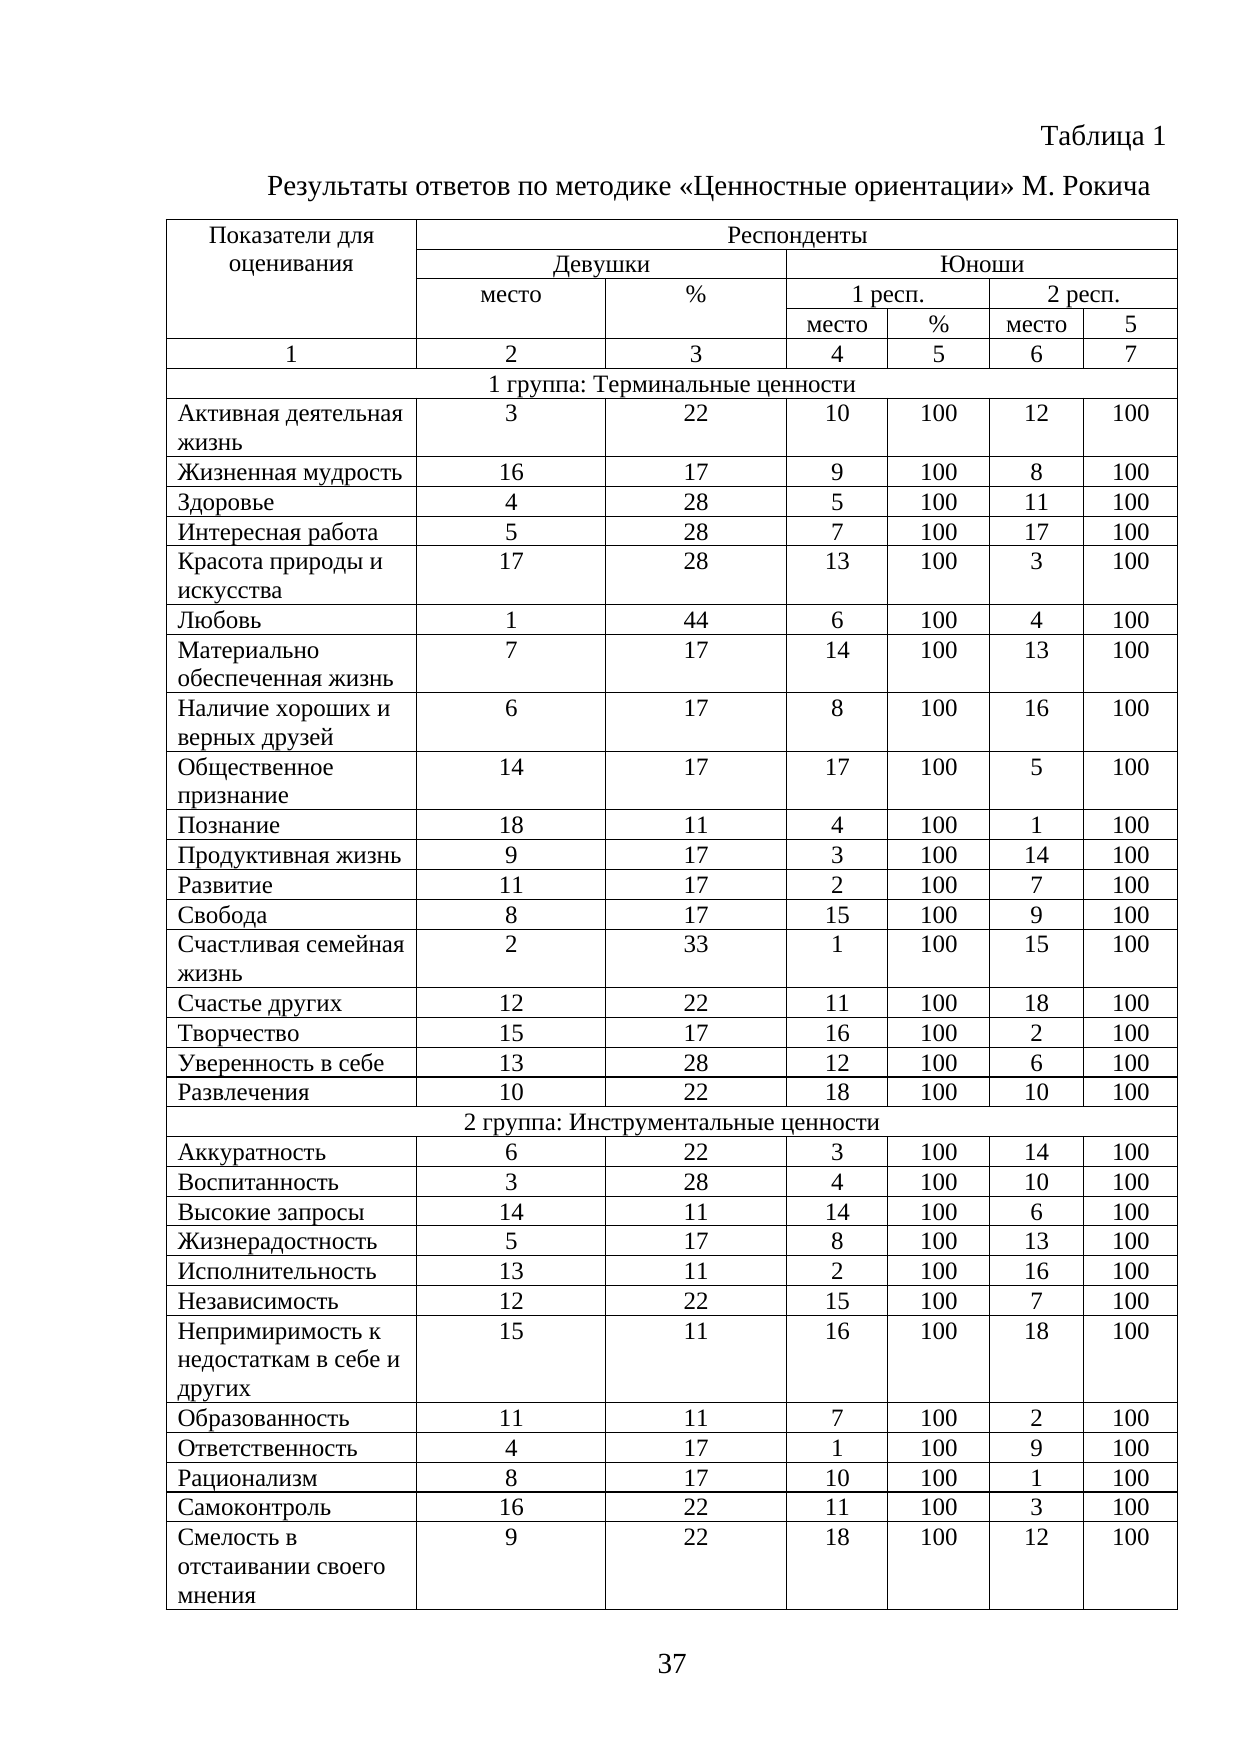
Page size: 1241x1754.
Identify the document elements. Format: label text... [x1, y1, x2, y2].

table_cell Уверенность в себе [167, 1048, 416, 1076]
table_cell 3 [417, 1167, 605, 1196]
table_cell 8 [417, 1463, 605, 1491]
table_cell Непримиримость к недостаткам в себе и других [167, 1316, 416, 1402]
table_cell 22 [606, 1522, 786, 1608]
table_cell 3 [417, 399, 605, 456]
table_header Показатели для оценивания [167, 220, 416, 338]
table_cell 100 [888, 1316, 989, 1402]
table_cell 100 [888, 1463, 989, 1491]
table_cell 100 [1084, 840, 1177, 869]
table_cell 4 [990, 605, 1083, 634]
table_cell Общественное признание [167, 752, 416, 809]
table_cell Воспитанность [167, 1167, 416, 1196]
table_cell Материально обеспеченная жизнь [167, 635, 416, 692]
table_cell 100 [888, 840, 989, 869]
table_cell Развлечения [167, 1078, 416, 1106]
table_cell Исполнительность [167, 1256, 416, 1285]
table_cell 100 [1084, 1197, 1177, 1225]
table_cell 6 [990, 1197, 1083, 1225]
table_cell 14 [787, 635, 887, 692]
table_cell 12 [787, 1048, 887, 1076]
table_cell 3 [990, 546, 1083, 604]
table_cell 100 [888, 399, 989, 456]
table_cell 13 [990, 1226, 1083, 1255]
table_cell Творчество [167, 1018, 416, 1047]
table_cell 4 [417, 487, 605, 516]
table_cell 17 [606, 693, 786, 751]
table_cell 100 [888, 1078, 989, 1106]
table_cell 16 [417, 457, 605, 486]
table_cell 100 [1084, 870, 1177, 899]
table_cell 2 [787, 1256, 887, 1285]
table_cell 12 [417, 988, 605, 1017]
table_cell 17 [606, 1226, 786, 1255]
table_cell 100 [1084, 1078, 1177, 1106]
table_cell место [990, 309, 1083, 338]
table_cell 11 [606, 810, 786, 839]
table_cell 14 [990, 1137, 1083, 1166]
table_cell 100 [888, 1197, 989, 1225]
table_cell Юноши [787, 250, 1177, 278]
table_cell 100 [1084, 1493, 1177, 1521]
table_cell Интересная работа [167, 517, 416, 545]
table_cell 9 [990, 1433, 1083, 1462]
table_cell 1 [787, 1433, 887, 1462]
table_cell 9 [417, 1522, 605, 1608]
table_cell 100 [1084, 752, 1177, 809]
table_cell 7 [990, 1286, 1083, 1315]
table_cell Аккуратность [167, 1137, 416, 1166]
table_cell 15 [417, 1316, 605, 1402]
table_cell 14 [787, 1197, 887, 1225]
table_cell % [888, 309, 989, 338]
table_cell 100 [888, 1403, 989, 1432]
table_cell 10 [787, 1463, 887, 1491]
table_cell 100 [888, 1286, 989, 1315]
table_cell 100 [1084, 1048, 1177, 1076]
table_cell 100 [1084, 1522, 1177, 1608]
table_cell 16 [787, 1316, 887, 1402]
table_cell % [606, 279, 786, 338]
table_cell 100 [888, 1522, 989, 1608]
table_cell 28 [606, 546, 786, 604]
table_cell 11 [990, 487, 1083, 516]
table_cell 100 [888, 457, 989, 486]
table_cell 100 [1084, 1256, 1177, 1285]
table_cell 22 [606, 1137, 786, 1166]
table_cell 5 [888, 339, 989, 368]
table_cell 100 [888, 605, 989, 634]
table_cell 1 [990, 1463, 1083, 1491]
table_cell 100 [1084, 1226, 1177, 1255]
table_cell 1 [167, 339, 416, 368]
table_cell 100 [888, 1137, 989, 1166]
table_cell 5 [417, 517, 605, 545]
table_cell 1 [990, 810, 1083, 839]
table_cell 12 [990, 399, 1083, 456]
table_cell 6 [417, 693, 605, 751]
table_cell 2 группа: Инструментальные ценности [167, 1107, 1177, 1136]
table_cell 6 [990, 1048, 1083, 1076]
table_cell 15 [417, 1018, 605, 1047]
table_cell 17 [606, 1433, 786, 1462]
table_cell 100 [1084, 693, 1177, 751]
table_cell 100 [888, 693, 989, 751]
table_cell Рационализм [167, 1463, 416, 1491]
table_cell 2 респ. [990, 279, 1177, 308]
table_cell 9 [787, 457, 887, 486]
table_cell 100 [888, 1256, 989, 1285]
table_cell 10 [787, 399, 887, 456]
table_cell 100 [888, 930, 989, 987]
table_cell Счастье других [167, 988, 416, 1017]
table_cell 17 [990, 517, 1083, 545]
table_cell 28 [606, 487, 786, 516]
table_cell 11 [417, 870, 605, 899]
table_cell 100 [1084, 1167, 1177, 1196]
table_cell Познание [167, 810, 416, 839]
table_cell 100 [1084, 900, 1177, 928]
table_cell 100 [888, 1048, 989, 1076]
table_cell Счастливая семейная жизнь [167, 930, 416, 987]
table_cell 16 [417, 1493, 605, 1521]
table_cell 4 [417, 1433, 605, 1462]
table_cell 100 [1084, 517, 1177, 545]
table_cell место [417, 279, 605, 338]
table_cell 14 [417, 1197, 605, 1225]
table_cell 8 [417, 900, 605, 928]
table_cell место [787, 309, 887, 338]
table_cell 2 [990, 1018, 1083, 1047]
table_cell Любовь [167, 605, 416, 634]
table_cell 16 [990, 693, 1083, 751]
table_cell 22 [606, 1078, 786, 1106]
table_cell 100 [888, 1493, 989, 1521]
table_cell 6 [787, 605, 887, 634]
table_cell 10 [417, 1078, 605, 1106]
table_cell 17 [417, 546, 605, 604]
table_cell 11 [606, 1403, 786, 1432]
table_cell 7 [990, 870, 1083, 899]
table_cell Девушки [417, 250, 786, 278]
table_cell 3 [606, 339, 786, 368]
table_cell 18 [787, 1078, 887, 1106]
text Результаты ответов по методике «Ценностные ориентации» М. Рокича [177, 168, 1167, 202]
table_cell 100 [1084, 1286, 1177, 1315]
table_cell 16 [990, 1256, 1083, 1285]
table_cell 100 [1084, 1137, 1177, 1166]
table_cell 1 группа: Терминальные ценности [167, 369, 1177, 397]
table_cell 100 [1084, 988, 1177, 1017]
table_cell 100 [888, 1226, 989, 1255]
table_cell 2 [417, 930, 605, 987]
table_cell 17 [606, 635, 786, 692]
table_cell 100 [1084, 930, 1177, 987]
table_cell 8 [787, 1226, 887, 1255]
table_cell 14 [417, 752, 605, 809]
table_cell 18 [990, 988, 1083, 1017]
table_cell 17 [606, 870, 786, 899]
table_cell 15 [787, 900, 887, 928]
table_cell 100 [888, 1018, 989, 1047]
table_cell Смелость в отстаивании своего мнения [167, 1522, 416, 1608]
table_cell 6 [990, 339, 1083, 368]
text Таблица 1 [177, 118, 1167, 152]
table_cell 17 [606, 840, 786, 869]
table_cell 5 [990, 752, 1083, 809]
table_cell 11 [787, 988, 887, 1017]
table_cell 2 [990, 1403, 1083, 1432]
table_cell 12 [990, 1522, 1083, 1608]
table_cell 100 [1084, 1018, 1177, 1047]
table_cell 10 [990, 1078, 1083, 1106]
table_cell 100 [1084, 1463, 1177, 1491]
table_cell 28 [606, 517, 786, 545]
table_cell 44 [606, 605, 786, 634]
table_cell Жизненная мудрость [167, 457, 416, 486]
table_cell 100 [888, 900, 989, 928]
table_cell 1 респ. [787, 279, 989, 308]
table_cell 100 [1084, 605, 1177, 634]
table_cell 22 [606, 1493, 786, 1521]
table_cell Самоконтроль [167, 1493, 416, 1521]
table_cell 2 [417, 339, 605, 368]
table_cell 18 [787, 1522, 887, 1608]
table_cell 100 [888, 1433, 989, 1462]
table_cell 3 [787, 840, 887, 869]
table_cell Высокие запросы [167, 1197, 416, 1225]
table_cell 8 [787, 693, 887, 751]
table_cell 100 [1084, 1433, 1177, 1462]
table_cell 7 [787, 517, 887, 545]
table_header Респонденты [417, 220, 1177, 248]
table_cell Продуктивная жизнь [167, 840, 416, 869]
table_cell 9 [417, 840, 605, 869]
table_cell 16 [787, 1018, 887, 1047]
table_cell 8 [990, 457, 1083, 486]
table_cell 100 [888, 487, 989, 516]
table_cell 17 [606, 457, 786, 486]
table_cell Здоровье [167, 487, 416, 516]
table_cell 100 [1084, 487, 1177, 516]
table_cell 18 [990, 1316, 1083, 1402]
table_cell 100 [888, 870, 989, 899]
table_cell 1 [417, 605, 605, 634]
table_cell 100 [888, 752, 989, 809]
table_cell 4 [787, 339, 887, 368]
table_cell 4 [787, 810, 887, 839]
table_cell 11 [787, 1493, 887, 1521]
table_cell 11 [606, 1197, 786, 1225]
table_cell 18 [417, 810, 605, 839]
table_cell 11 [606, 1256, 786, 1285]
table_cell Наличие хороших и верных друзей [167, 693, 416, 751]
table_cell 100 [1084, 546, 1177, 604]
table_cell 10 [990, 1167, 1083, 1196]
table_cell 100 [888, 810, 989, 839]
table_cell Образованность [167, 1403, 416, 1432]
table_cell 3 [787, 1137, 887, 1166]
table_cell 100 [888, 988, 989, 1017]
table_cell 9 [990, 900, 1083, 928]
table_cell 22 [606, 988, 786, 1017]
table_cell 100 [1084, 1403, 1177, 1432]
table_cell 12 [417, 1286, 605, 1315]
table_cell 11 [417, 1403, 605, 1432]
table_cell 6 [417, 1137, 605, 1166]
table_cell 5 [787, 487, 887, 516]
table_cell 17 [606, 752, 786, 809]
table_cell 17 [787, 752, 887, 809]
table_cell Активная деятельная жизнь [167, 399, 416, 456]
table_cell 17 [606, 1018, 786, 1047]
table_cell 7 [1084, 339, 1177, 368]
table_cell 100 [888, 1167, 989, 1196]
table_cell 100 [888, 635, 989, 692]
table_cell 100 [888, 517, 989, 545]
table_cell 28 [606, 1167, 786, 1196]
table_cell 100 [1084, 810, 1177, 839]
table_cell Развитие [167, 870, 416, 899]
table_cell Красота природы и искусства [167, 546, 416, 604]
table_cell 100 [888, 546, 989, 604]
table_cell Свобода [167, 900, 416, 928]
table_cell 22 [606, 399, 786, 456]
table_cell 5 [1084, 309, 1177, 338]
table_cell 1 [787, 930, 887, 987]
table_cell 17 [606, 1463, 786, 1491]
table_cell Жизнерадостность [167, 1226, 416, 1255]
table_cell 33 [606, 930, 786, 987]
table_cell 3 [990, 1493, 1083, 1521]
table_cell 11 [606, 1316, 786, 1402]
table_cell 28 [606, 1048, 786, 1076]
table_cell 15 [990, 930, 1083, 987]
table_cell 2 [787, 870, 887, 899]
table_cell 13 [990, 635, 1083, 692]
table_cell 17 [606, 900, 786, 928]
table_cell 14 [990, 840, 1083, 869]
table_cell 7 [417, 635, 605, 692]
table_cell 100 [1084, 1316, 1177, 1402]
table_cell 13 [417, 1256, 605, 1285]
table_cell 13 [417, 1048, 605, 1076]
table_cell 13 [787, 546, 887, 604]
table_cell Ответственность [167, 1433, 416, 1462]
table_cell 100 [1084, 635, 1177, 692]
table_cell 15 [787, 1286, 887, 1315]
table_cell 4 [787, 1167, 887, 1196]
table_cell 22 [606, 1286, 786, 1315]
table_cell 100 [1084, 399, 1177, 456]
table_cell 100 [1084, 457, 1177, 486]
table_cell 7 [787, 1403, 887, 1432]
table_cell 5 [417, 1226, 605, 1255]
table_cell Независимость [167, 1286, 416, 1315]
